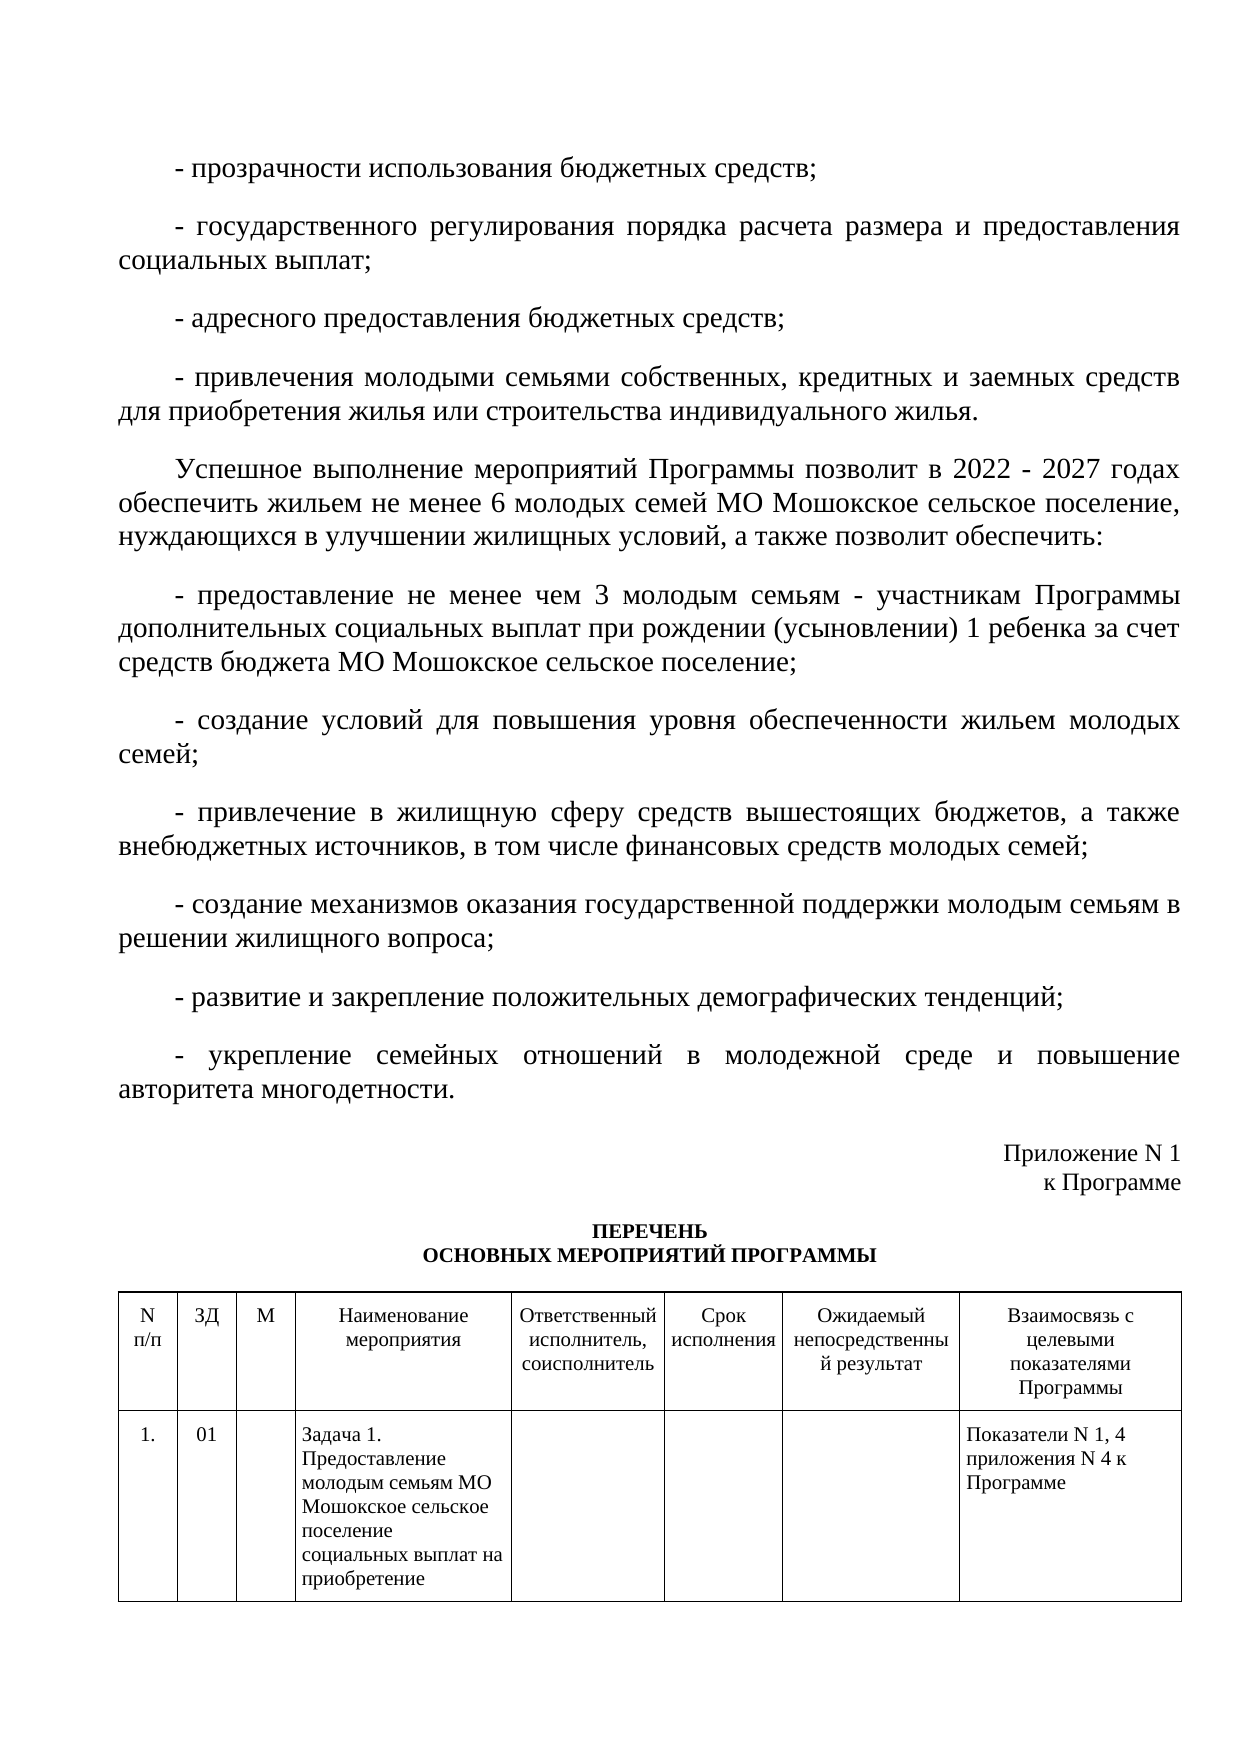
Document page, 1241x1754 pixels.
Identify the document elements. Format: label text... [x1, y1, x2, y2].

table_header Наименование мероприятия [296, 1293, 511, 1410]
text Успешное выполнение мероприятий Программы позволит в 2022 - 2027 годах обеспечить жильем не менее 6 молодых семей МО Мошокское сельское поселение, нуждающихся в улучшении жилищных условий, а также позволит обеспечить: [118, 451, 1181, 552]
text - предоставление не менее чем 3 молодым семьям - участникам Программы дополнительных социальных выплат при рождении (усыновлении) 1 ребенка за счет средств бюджета МО Мошокское сельское поселение; [118, 577, 1181, 677]
table_header М [237, 1293, 295, 1410]
table_cell [512, 1411, 664, 1601]
text к Программе [118, 1167, 1181, 1195]
table_cell [665, 1411, 782, 1601]
text Приложение N 1 [118, 1138, 1181, 1167]
text - адресного предоставления бюджетных средств; [118, 301, 1181, 334]
table_header Срок исполнения [665, 1293, 782, 1410]
table_header N п/п [119, 1293, 177, 1410]
table_cell [237, 1411, 295, 1601]
table_header ЗД [178, 1293, 236, 1410]
text - привлечение в жилищную сферу средств вышестоящих бюджетов, а также внебюджетных источников, в том числе финансовых средств молодых семей; [118, 794, 1181, 862]
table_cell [960, 1411, 1181, 1601]
text - развитие и закрепление положительных демографических тенденций; [118, 979, 1181, 1012]
text - укрепление семейных отношений в молодежной среде и повышение авторитета многодетности. [118, 1037, 1181, 1104]
text - привлечения молодыми семьями собственных, кредитных и заемных средств для приобретения жилья или строительства индивидуального жилья. [118, 359, 1181, 426]
table_cell 01 [178, 1411, 236, 1601]
table_header Взаимосвязь с целевыми показателями Программы [960, 1293, 1181, 1410]
text - прозрачности использования бюджетных средств; [118, 150, 1181, 183]
title ПЕРЕЧЕНЬ [118, 1219, 1181, 1243]
table_cell [783, 1411, 959, 1601]
text - государственного регулирования порядка расчета размера и предоставления социальных выплат; [118, 208, 1181, 276]
text - создание условий для повышения уровня обеспеченности жильем молодых семей; [118, 702, 1181, 769]
text - создание механизмов оказания государственной поддержки молодым семьям в решении жилищного вопроса; [118, 887, 1181, 954]
table_header Ответственный исполнитель, соисполнитель [512, 1293, 664, 1410]
table_cell 1. [119, 1411, 177, 1601]
table_header Ожидаемый непосредственный результат [783, 1293, 959, 1410]
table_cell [296, 1411, 511, 1601]
title ОСНОВНЫХ МЕРОПРИЯТИЙ ПРОГРАММЫ [118, 1243, 1181, 1267]
